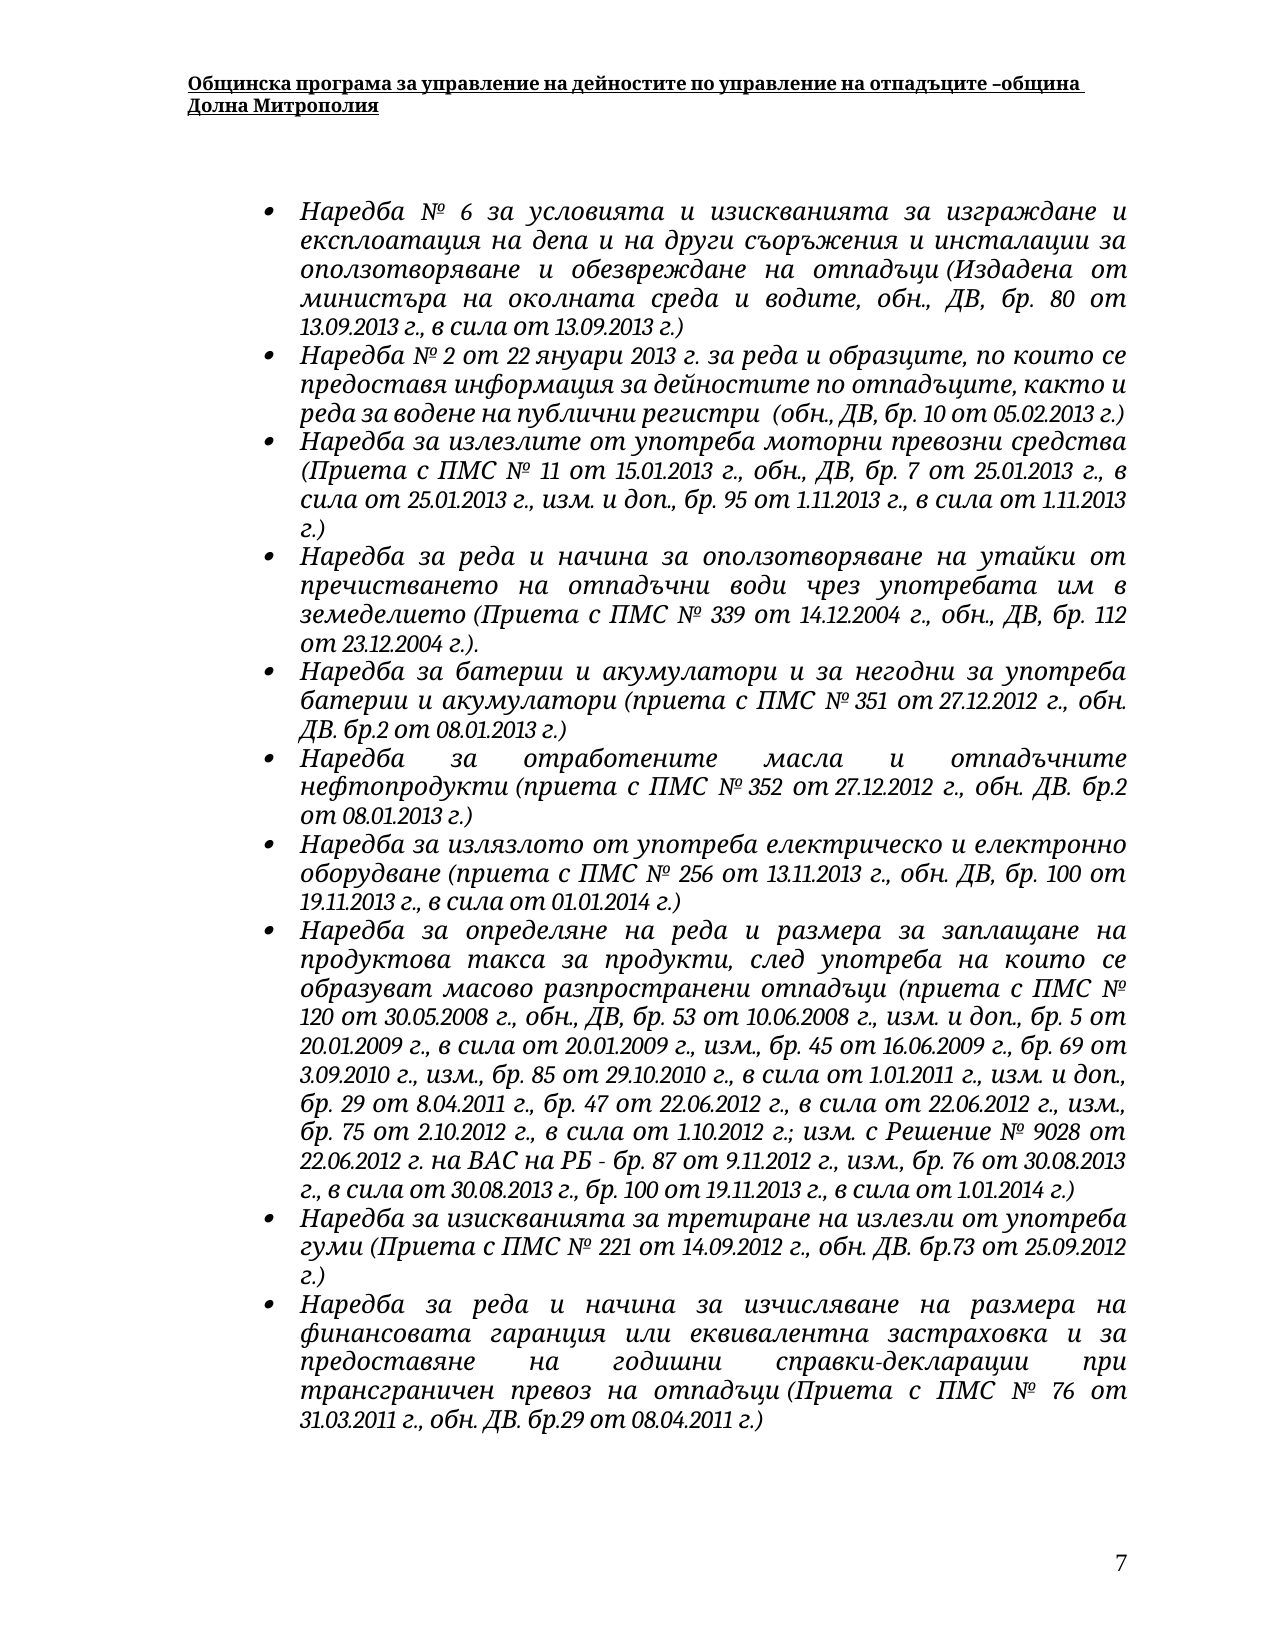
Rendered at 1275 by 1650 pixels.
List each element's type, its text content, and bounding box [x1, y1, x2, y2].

list Наредба за батерии и акумулатори и за негодни за употреба батерии и акумулатори (приета с ПМС № 351 от 27.12.2012 г., обн. ДВ. бр.2 от 08.01.2013 г.) [262, 658, 1127, 744]
list Наредба за реда и начина за изчисляване на размера на финансовата гаранция или еквивалентна застраховка и за предоставяне на годишни справки-декларации при трансграничен превоз на отпадъци (Приета с ПМС № 76 от 31.03.2011 г., обн. ДВ. бр.29 от 08.04.2011 г.) [262, 1291, 1127, 1434]
list Наредба за изискванията за третиране на излезли от употреба гуми (Приета с ПМС № 221 от 14.09.2012 г., обн. ДВ. бр.73 от 25.09.2012 г.) [262, 1204, 1127, 1291]
list Наредба за отработените масла и отпадъчните нефтопродукти (приета с ПМС № 352 от 27.12.2012 г., обн. ДВ. бр.2 от 08.01.2013 г.) [262, 744, 1127, 831]
list Наредба № 2 от 22 януари 2013 г. за реда и образците, по които се предоставя информация за дейностите по отпадъците, както и реда за водене на публични регистри (обн., ДВ, бр. 10 от 05.02.2013 г.) [262, 342, 1127, 428]
list Наредба за излезлите от употреба моторни превозни средства (Приета с ПМС № 11 от 15.01.2013 г., обн., ДВ, бр. 7 от 25.01.2013 г., в сила от 25.01.2013 г., изм. и доп., бр. 95 от 1.11.2013 г., в сила от 1.11.2013 г.) [262, 428, 1127, 543]
list Наредба за излязлото от употреба електрическо и електронно оборудване (приета с ПМС № 256 от 13.11.2013 г., обн. ДВ, бр. 100 от 19.11.2013 г., в сила от 01.01.2014 г.) [262, 831, 1127, 917]
list Наредба за определяне на реда и размера за заплащане на продуктова такса за продукти, след употреба на които се образуват масово разпространени отпадъци (приета с ПМС № 120 от 30.05.2008 г., обн., ДВ, бр. 53 от 10.06.2008 г., изм. и доп., бр. 5 от 20.01.2009 г., в сила от 20.01.2009 г., изм., бр. 45 от 16.06.2009 г., бр. 69 от 3.09.2010 г., изм., бр. 85 от 29.10.2010 г., в сила от 1.01.2011 г., изм. и доп., бр. 29 от 8.04.2011 г., бр. 47 от 22.06.2012 г., в сила от 22.06.2012 г., изм., бр. 75 от 2.10.2012 г., в сила от 1.10.2012 г.; изм. с Решение № 9028 от 22.06.2012 г. на ВАС на РБ - бр. 87 от 9.11.2012 г., изм., бр. 76 от 30.08.2013 г., в сила от 30.08.2013 г., бр. 100 от 19.11.2013 г., в сила от 1.01.2014 г.) [262, 917, 1127, 1204]
list Наредба за реда и начина за оползотворяване на утайки от пречистването на отпадъчни води чрез употребата им в земеделието (Приета с ПМС № 339 от 14.12.2004 г., обн., ДВ, бр. 112 от 23.12.2004 г.). [262, 543, 1127, 658]
list Наредба № 6 за условията и изискванията за изграждане и експлоатация на депа и на други съоръжения и инсталации за оползотворяване и обезвреждане на отпадъци (Издадена от министъра на околната среда и водите, обн., ДВ, бр. 80 от 13.09.2013 г., в сила от 13.09.2013 г.) [262, 198, 1127, 342]
